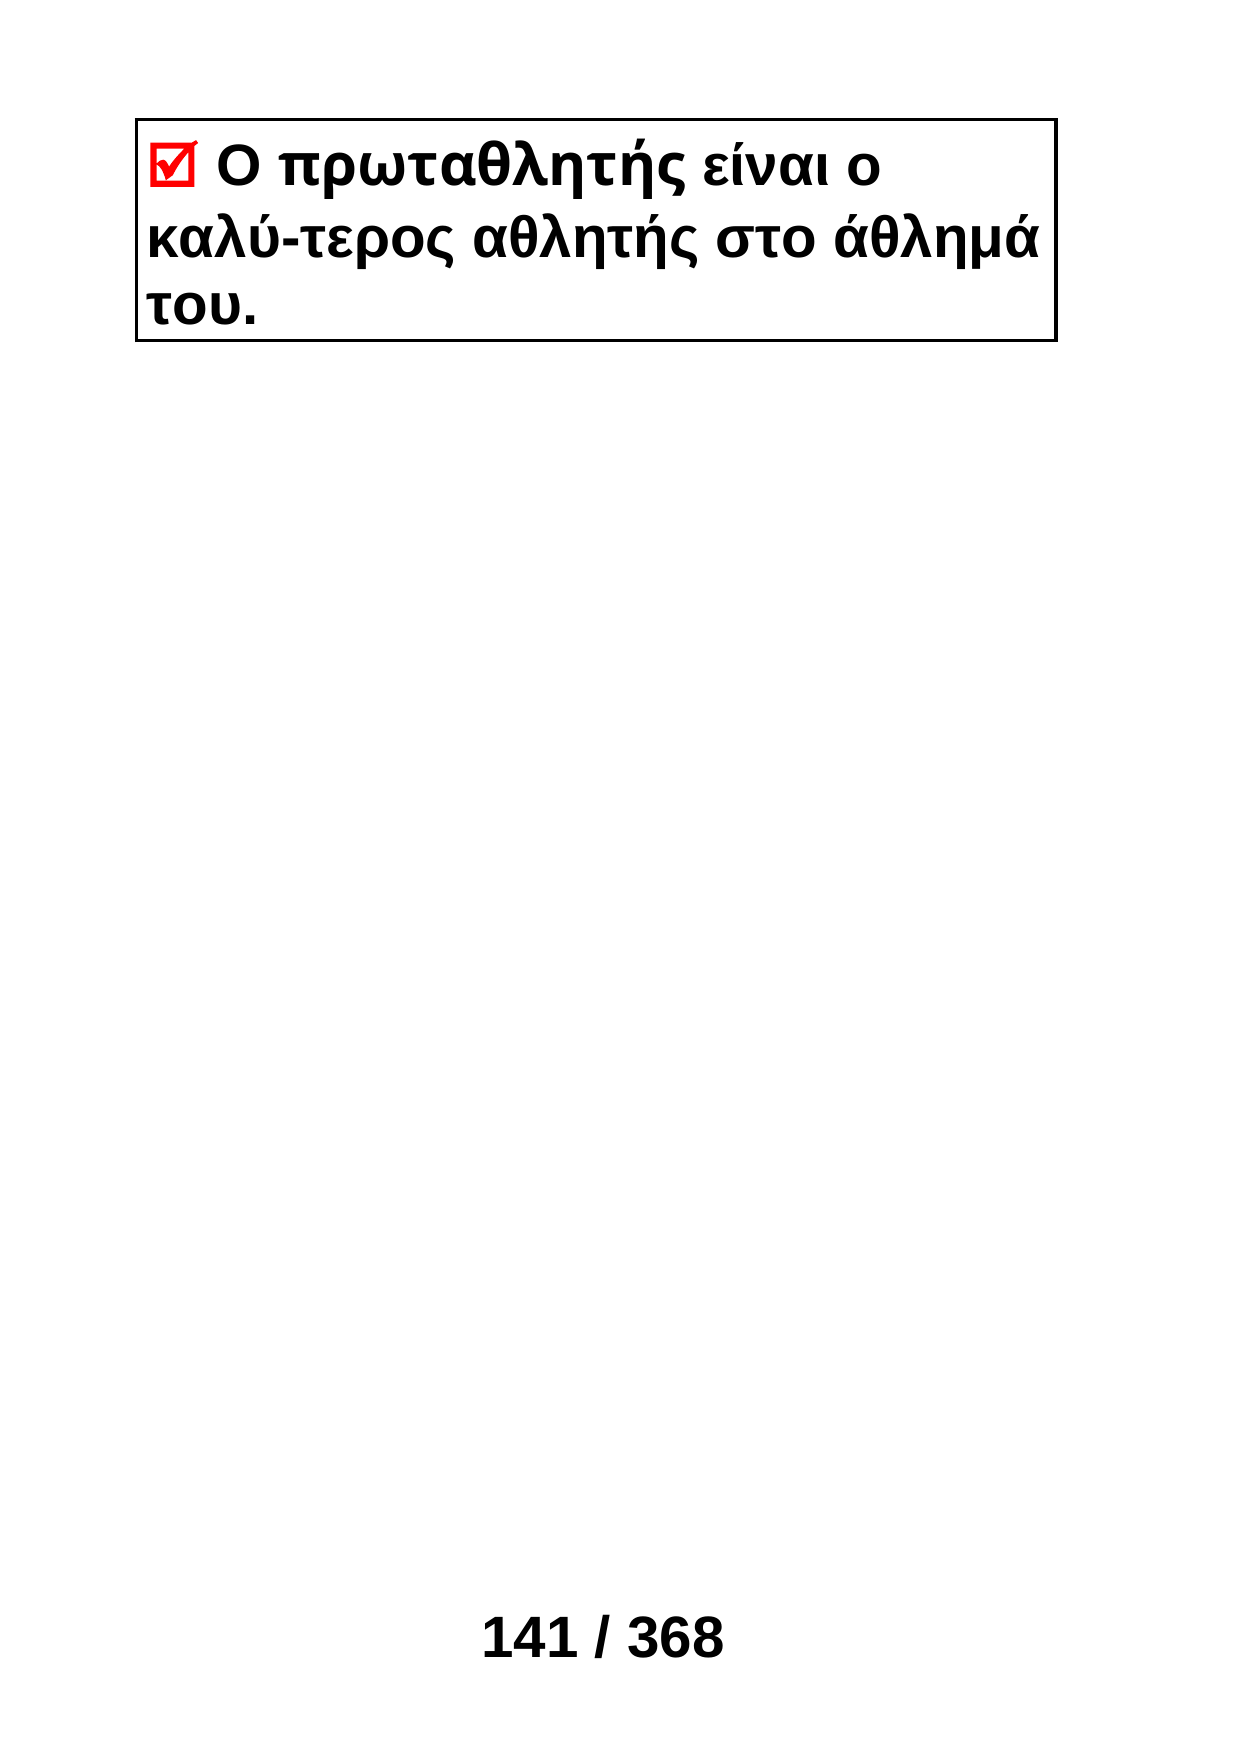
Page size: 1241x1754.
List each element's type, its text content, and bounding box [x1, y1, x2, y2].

text Ο πρωταθλητής είναι ο καλύ-τερος αθλητής στο άθλημά του. [138, 121, 1054, 339]
